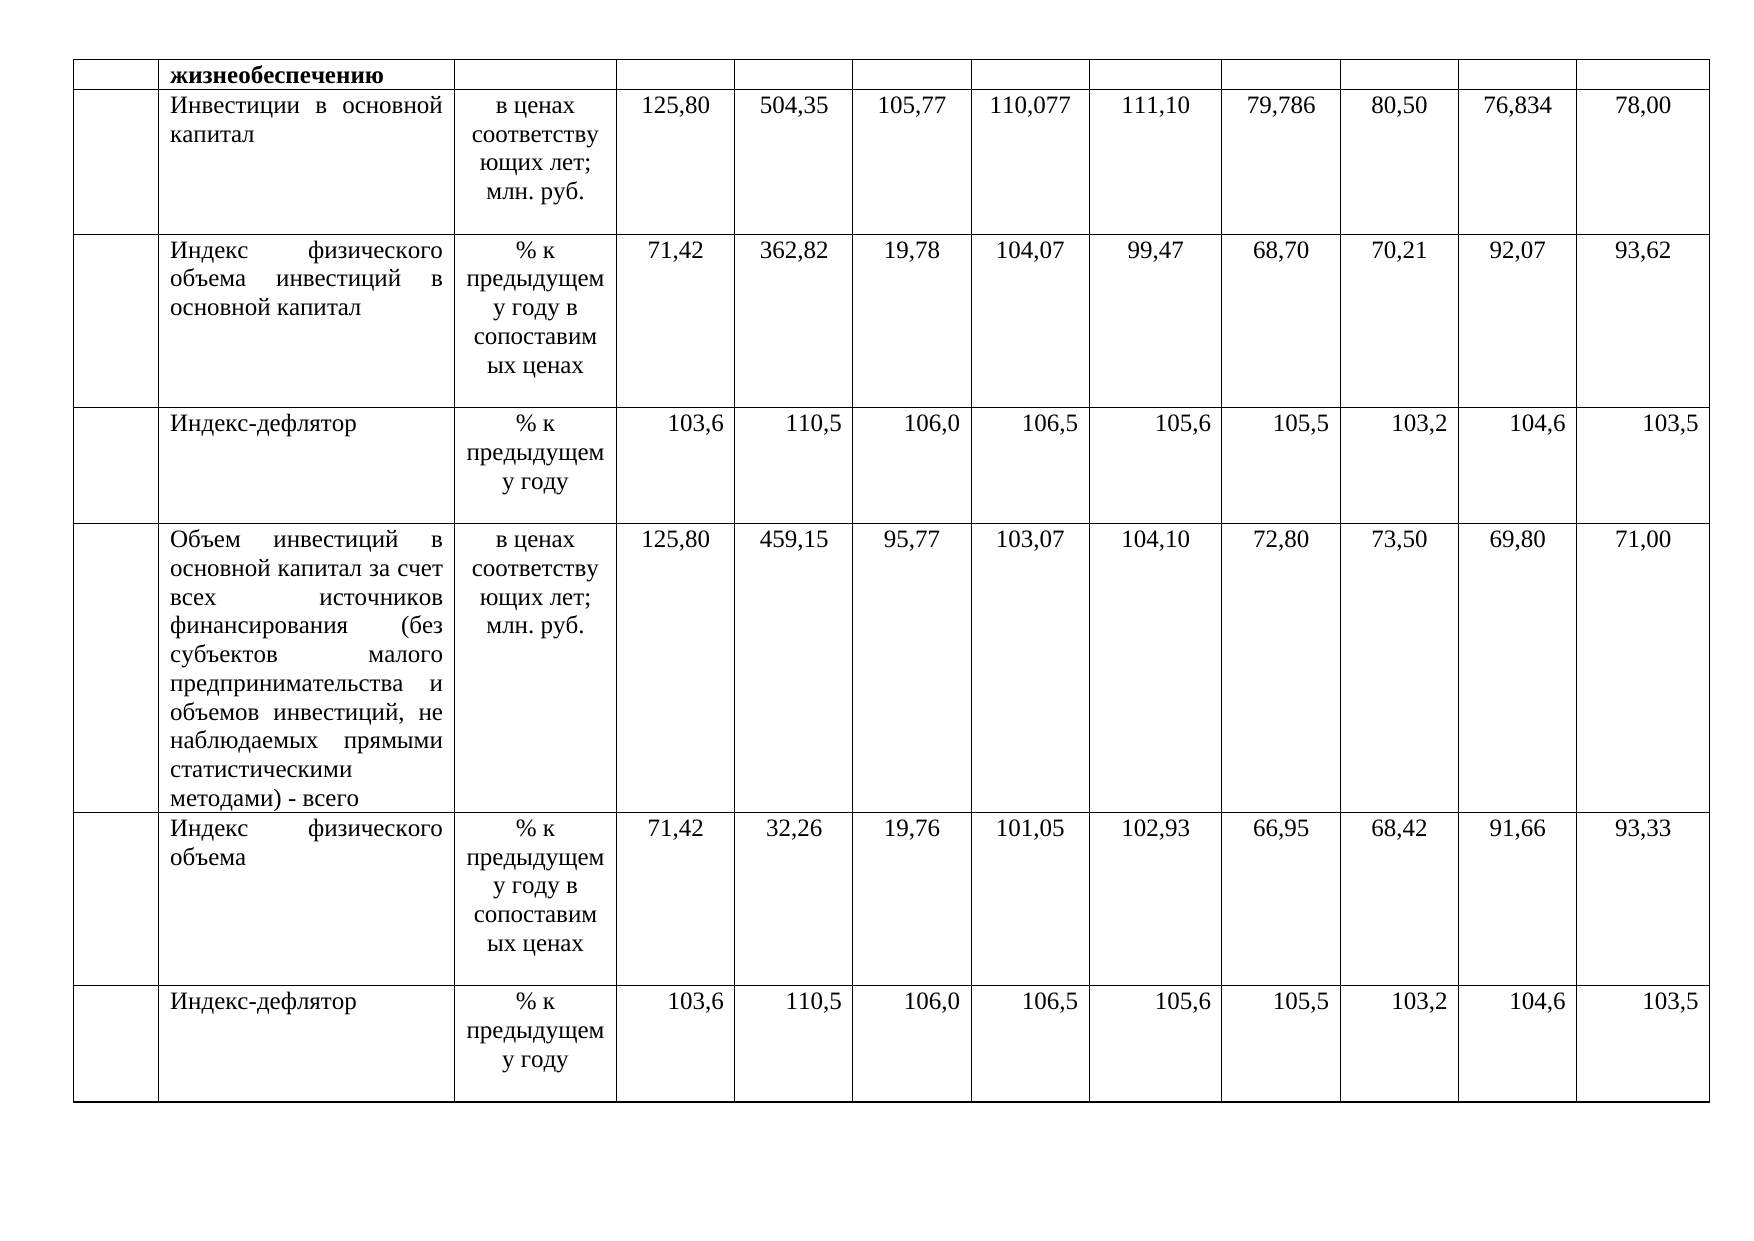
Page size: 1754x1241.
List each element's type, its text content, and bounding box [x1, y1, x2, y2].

table_cell 103,2 [1341, 986, 1458, 1101]
table_cell Индекс физического объема инвестиций в основной капитал [159, 235, 454, 407]
table_cell [1090, 60, 1221, 89]
table_cell 110,5 [735, 408, 852, 523]
table_cell 19,78 [853, 235, 971, 407]
table_cell 504,35 [735, 90, 852, 234]
table_cell 106,5 [972, 408, 1089, 523]
table_cell 104,6 [1459, 986, 1576, 1101]
table_cell 69,80 [1459, 524, 1576, 812]
table_cell [972, 60, 1089, 89]
table_cell 91,66 [1459, 813, 1576, 985]
table_cell [853, 60, 971, 89]
table_cell 78,00 [1577, 90, 1709, 234]
table_cell Индекс-дефлятор [159, 986, 454, 1101]
table_cell 76,834 [1459, 90, 1576, 234]
table_cell % к предыдущему году в сопоставимых ценах [455, 813, 616, 985]
table_cell [74, 986, 158, 1101]
table_cell [74, 524, 158, 812]
table_cell [74, 235, 158, 407]
table_cell 105,6 [1090, 986, 1221, 1101]
table_cell 93,62 [1577, 235, 1709, 407]
table_cell 102,93 [1090, 813, 1221, 985]
table_cell [1459, 60, 1576, 89]
table_cell 93,33 [1577, 813, 1709, 985]
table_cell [159, 60, 454, 89]
table_cell 103,5 [1577, 986, 1709, 1101]
table_cell [1341, 60, 1458, 89]
table_cell 66,95 [1222, 813, 1340, 985]
table_cell в ценах соответствующих лет; млн. руб. [455, 90, 616, 234]
table_cell [735, 60, 852, 89]
table_cell 104,6 [1459, 408, 1576, 523]
table_cell % к предыдущему году в сопоставимых ценах [455, 235, 616, 407]
table_cell 111,10 [1090, 90, 1221, 234]
table_cell 106,0 [853, 986, 971, 1101]
table_cell 95,77 [853, 524, 971, 812]
table_cell [74, 408, 158, 523]
table_cell 110,077 [972, 90, 1089, 234]
table_cell % к предыдущему году [455, 408, 616, 523]
table_cell Объем инвестиций в основной капитал за счет всех источников финансирования (без субъектов малого предпринимательства и объемов инвестиций, не наблюдаемых прямыми статистическими методами) - всего [159, 524, 454, 812]
table_cell 103,6 [617, 408, 734, 523]
table_cell 92,07 [1459, 235, 1576, 407]
table_cell 101,05 [972, 813, 1089, 985]
table_cell [617, 60, 734, 89]
table_cell 68,70 [1222, 235, 1340, 407]
table_cell 105,6 [1090, 408, 1221, 523]
table_cell 103,5 [1577, 408, 1709, 523]
table_cell [74, 813, 158, 985]
table_cell 105,5 [1222, 986, 1340, 1101]
table_cell Индекс физического объема [159, 813, 454, 985]
table_cell [1222, 60, 1340, 89]
table_cell 103,2 [1341, 408, 1458, 523]
table_cell 5. [74, 60, 158, 89]
table_cell 125,80 [617, 90, 734, 234]
table_cell в ценах соответствующих лет; млн. руб. [455, 524, 616, 812]
table_cell 104,07 [972, 235, 1089, 407]
table_cell 110,5 [735, 986, 852, 1101]
table_cell 103,6 [617, 986, 734, 1101]
table_cell 32,26 [735, 813, 852, 985]
table_cell 103,07 [972, 524, 1089, 812]
table_cell 106,0 [853, 408, 971, 523]
table_cell 72,80 [1222, 524, 1340, 812]
table_cell 71,42 [617, 235, 734, 407]
table_cell [1577, 60, 1709, 89]
table_cell Индекс-дефлятор [159, 408, 454, 523]
table_cell 104,10 [1090, 524, 1221, 812]
table_cell % к предыдущему году [455, 986, 616, 1101]
table_cell 80,50 [1341, 90, 1458, 234]
table_cell 105,77 [853, 90, 971, 234]
table_cell 71,42 [617, 813, 734, 985]
table_cell 19,76 [853, 813, 971, 985]
table_cell 73,50 [1341, 524, 1458, 812]
table_cell [455, 60, 616, 89]
table_cell 125,80 [617, 524, 734, 812]
table_cell Инвестиции в основной капитал [159, 90, 454, 234]
table_cell 106,5 [972, 986, 1089, 1101]
table_cell 79,786 [1222, 90, 1340, 234]
table_cell 99,47 [1090, 235, 1221, 407]
table_cell [74, 90, 158, 234]
table_cell 459,15 [735, 524, 852, 812]
table_cell 362,82 [735, 235, 852, 407]
table_cell 71,00 [1577, 524, 1709, 812]
table_cell 70,21 [1341, 235, 1458, 407]
table_cell 68,42 [1341, 813, 1458, 985]
table_cell 105,5 [1222, 408, 1340, 523]
